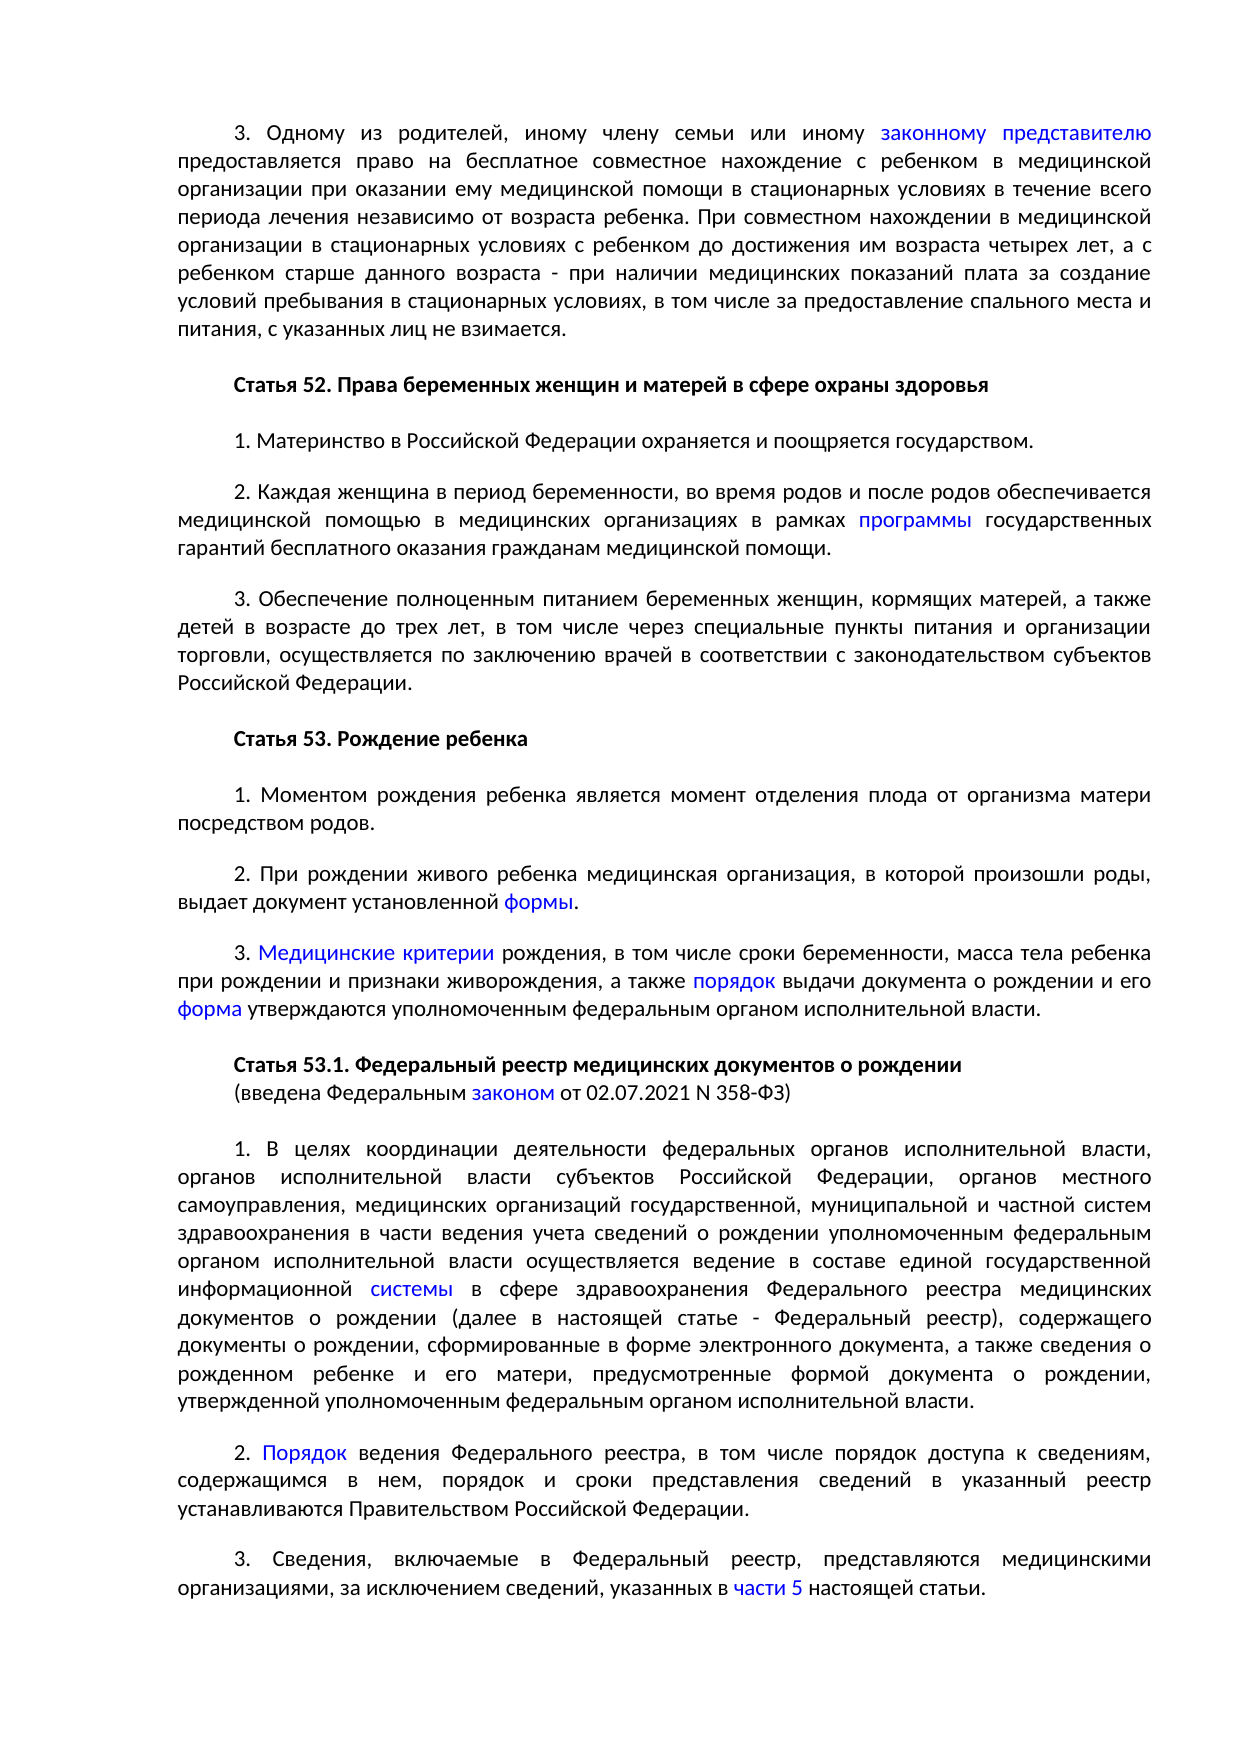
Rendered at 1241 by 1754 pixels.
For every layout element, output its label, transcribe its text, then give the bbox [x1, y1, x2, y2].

text 2. Порядок ведения Федерального реестра, в том числе порядок доступа к сведениям, содержащимся в нем, порядок и сроки представления сведений в указанный реестр устанавливаются Правительством Российской Федерации. [177, 1438, 1152, 1522]
text 2. При рождении живого ребенка медицинская организация, в которой произошли роды, выдает документ установленной формы. [177, 859, 1152, 915]
text 3. Одному из родителей, иному члену семьи или иному законному представителю предоставляется право на бесплатное совместное нахождение с ребенком в медицинской организации при оказании ему медицинской помощи в стационарных условиях в течение всего периода лечения независимо от возраста ребенка. При совместном нахождении в медицинской организации в стационарных условиях с ребенком до достижения им возраста четырех лет, а с ребенком старше данного возраста - при наличии медицинских показаний плата за создание условий пребывания в стационарных условиях, в том числе за предоставление спального места и питания, с указанных лиц не взимается. [177, 118, 1152, 342]
text 1. В целях координации деятельности федеральных органов исполнительной власти, органов исполнительной власти субъектов Российской Федерации, органов местного самоуправления, медицинских организаций государственной, муниципальной и частной систем здравоохранения в части ведения учета сведений о рождении уполномоченным федеральным органом исполнительной власти осуществляется ведение в составе единой государственной информационной системы в сфере здравоохранения Федерального реестра медицинских документов о рождении (далее в настоящей статье - Федеральный реестр), содержащего документы о рождении, сформированные в форме электронного документа, а также сведения о рожденном ребенке и его матери, предусмотренные формой документа о рождении, утвержденной уполномоченным федеральным органом исполнительной власти. [177, 1134, 1152, 1415]
text 1. Моментом рождения ребенка является момент отделения плода от организма матери посредством родов. [177, 780, 1152, 836]
text 3. Обеспечение полноценным питанием беременных женщин, кормящих матерей, а также детей в возрасте до трех лет, в том числе через специальные пункты питания и организации торговли, осуществляется по заключению врачей в соответствии с законодательством субъектов Российской Федерации. [177, 584, 1152, 696]
text 1. Материнство в Российской Федерации охраняется и поощряется государством. [177, 426, 1152, 454]
title Статья 53. Рождение ребенка [177, 724, 1152, 752]
text 3. Медицинские критерии рождения, в том числе сроки беременности, масса тела ребенка при рождении и признаки живорождения, а также порядок выдачи документа о рождении и его форма утверждаются уполномоченным федеральным органом исполнительной власти. [177, 938, 1152, 1022]
text 2. Каждая женщина в период беременности, во время родов и после родов обеспечивается медицинской помощью в медицинских организациях в рамках программы государственных гарантий бесплатного оказания гражданам медицинской помощи. [177, 477, 1152, 561]
title Статья 53.1. Федеральный реестр медицинских документов о рождении [177, 1050, 1152, 1078]
title Статья 52. Права беременных женщин и матерей в сфере охраны здоровья [177, 370, 1152, 398]
text (введена Федеральным законом от 02.07.2021 N 358-ФЗ) [177, 1078, 1152, 1106]
text 3. Сведения, включаемые в Федеральный реестр, представляются медицинскими организациями, за исключением сведений, указанных в части 5 настоящей статьи. [177, 1544, 1152, 1601]
